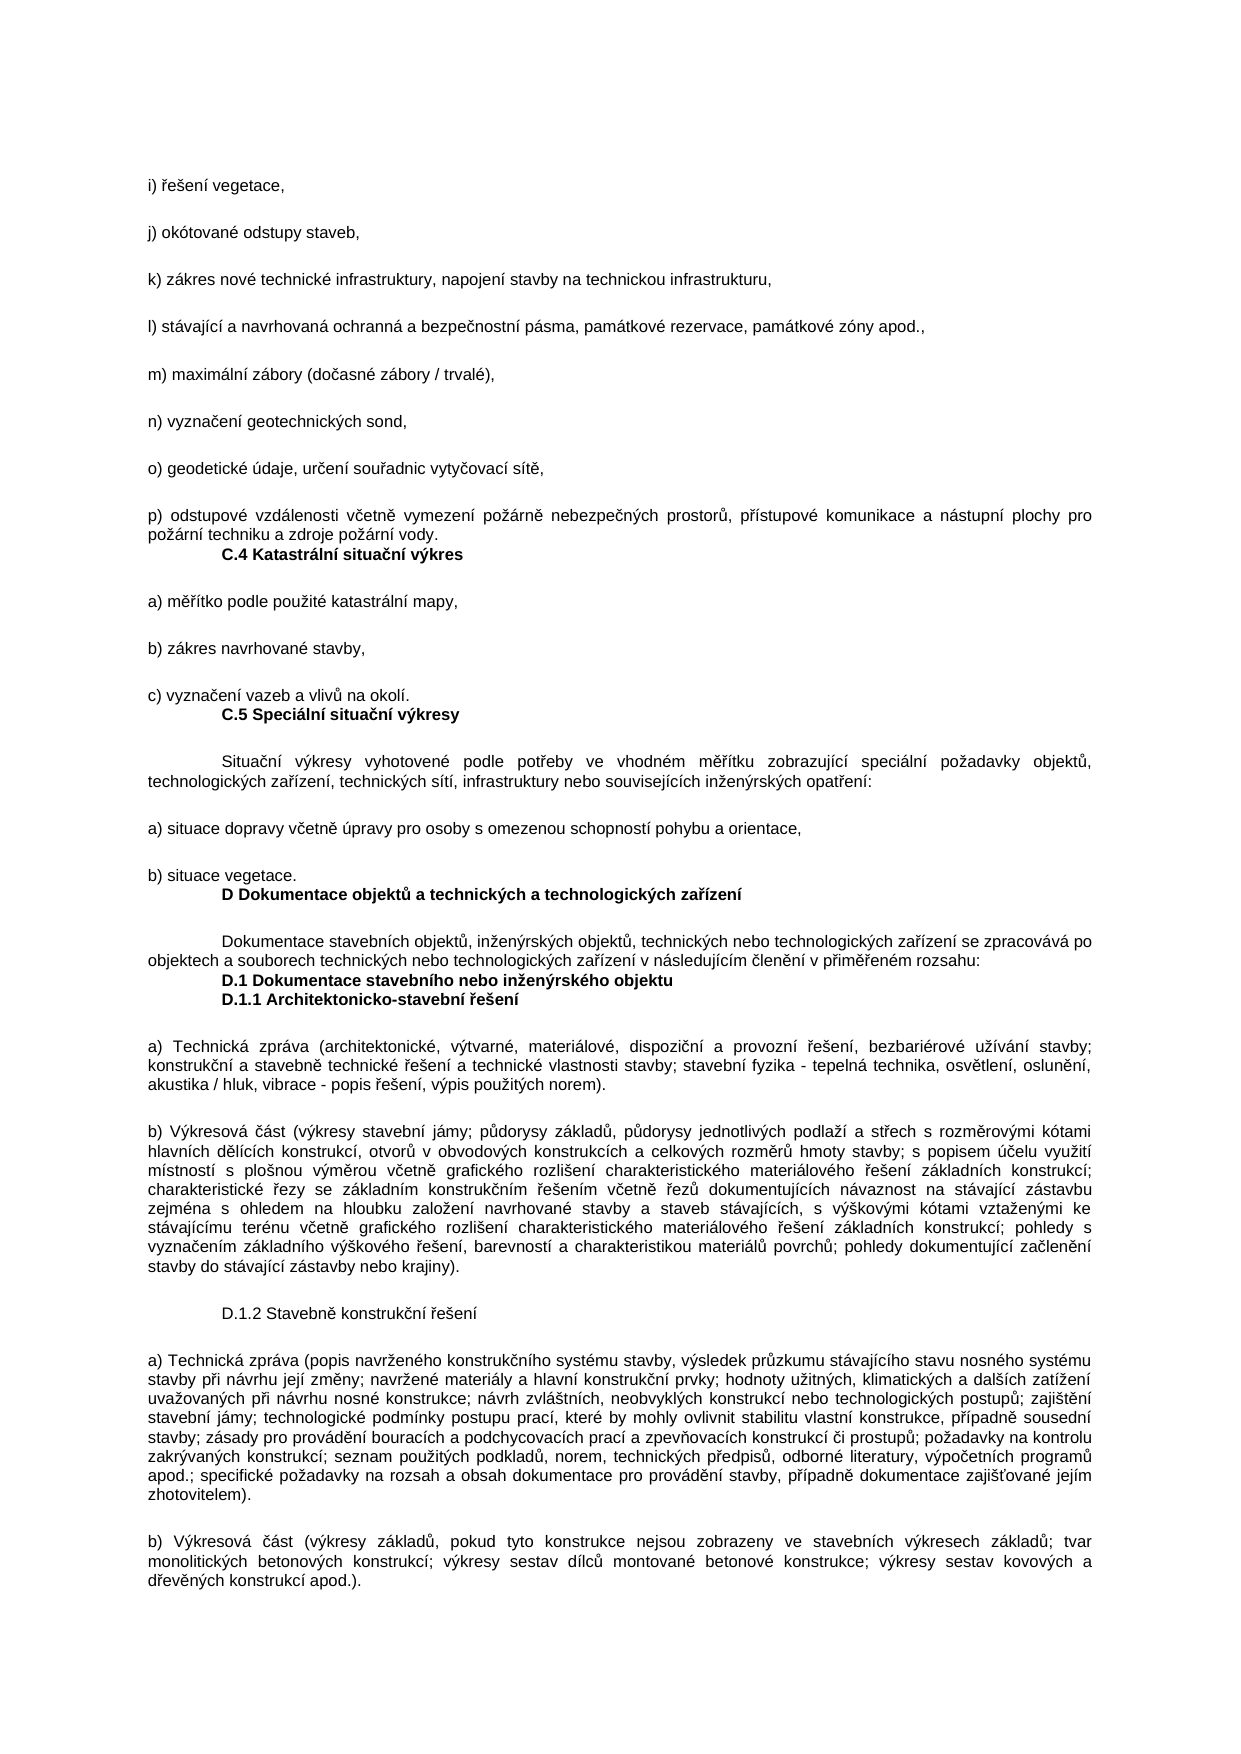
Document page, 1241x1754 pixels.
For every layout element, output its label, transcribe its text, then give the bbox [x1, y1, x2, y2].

text c) vyznačení vazeb a vlivů na okolí. [148, 686, 1093, 705]
text D.1.2 Stavebně konstrukční řešení [148, 1304, 1093, 1323]
text a) situace dopravy včetně úpravy pro osoby s omezenou schopností pohybu a orientace, [148, 818, 1093, 838]
text a) Technická zpráva (popis navrženého konstrukčního systému stavby, výsledek průzkumu stávajícího stavu nosného systému stavby při návrhu její změny; navržené materiály a hlavní konstrukční prvky; hodnoty užitných, klimatických a dalších zatížení uvažovaných při návrhu nosné konstrukce; návrh zvláštních, neobvyklých konstrukcí nebo technologických postupů; zajištění stavební jámy; technologické podmínky postupu prací, které by mohly ovlivnit stabilitu vlastní konstrukce, případně sousední stavby; zásady pro provádění bouracích a podchycovacích prací a zpevňovacích konstrukcí či prostupů; požadavky na kontrolu zakrývaných konstrukcí; seznam použitých podkladů, norem, technických předpisů, odborné literatury, výpočetních programů apod.; specifické požadavky na rozsah a obsah dokumentace pro provádění stavby, případně dokumentace zajišťované jejím zhotovitelem). [148, 1351, 1093, 1504]
text Situační výkresy vyhotovené podle potřeby ve vhodném měřítku zobrazující speciální požadavky objektů, technologických zařízení, technických sítí, infrastruktury nebo souvisejících inženýrských opatření: [148, 752, 1093, 791]
text D Dokumentace objektů a technických a technologických zařízení [148, 885, 1093, 904]
text b) zákres navrhované stavby, [148, 639, 1093, 658]
text C.4 Katastrální situační výkres [148, 544, 1093, 563]
text o) geodetické údaje, určení souřadnic vytyčovací sítě, [148, 459, 1093, 478]
text n) vyznačení geotechnických sond, [148, 412, 1093, 431]
text Dokumentace stavebních objektů, inženýrských objektů, technických nebo technologických zařízení se zpracovává po objektech a souborech technických nebo technologických zařízení v následujícím členění v přiměřeném rozsahu: [148, 932, 1093, 970]
text a) Technická zpráva (architektonické, výtvarné, materiálové, dispoziční a provozní řešení, bezbariérové užívání stavby; konstrukční a stavebně technické řešení a technické vlastnosti stavby; stavební fyzika - tepelná technika, osvětlení, oslunění, akustika / hluk, vibrace - popis řešení, výpis použitých norem). [148, 1037, 1093, 1094]
text p) odstupové vzdálenosti včetně vymezení požárně nebezpečných prostorů, přístupové komunikace a nástupní plochy pro požární techniku a zdroje požární vody. [148, 506, 1093, 544]
text k) zákres nové technické infrastruktury, napojení stavby na technickou infrastrukturu, [148, 270, 1093, 289]
text D.1 Dokumentace stavebního nebo inženýrského objektu [148, 970, 1093, 989]
text D.1.1 Architektonicko-stavební řešení [148, 989, 1093, 1009]
text a) měřítko podle použité katastrální mapy, [148, 591, 1093, 611]
text i) řešení vegetace, [148, 176, 1093, 195]
text b) Výkresová část (výkresy základů, pokud tyto konstrukce nejsou zobrazeny ve stavebních výkresech základů; tvar monolitických betonových konstrukcí; výkresy sestav dílců montované betonové konstrukce; výkresy sestav kovových a dřevěných konstrukcí apod.). [148, 1532, 1093, 1590]
text b) situace vegetace. [148, 866, 1093, 885]
text C.5 Speciální situační výkresy [148, 705, 1093, 724]
text l) stávající a navrhovaná ochranná a bezpečnostní pásma, památkové rezervace, památkové zóny apod., [148, 317, 1093, 336]
text j) okótované odstupy staveb, [148, 223, 1093, 242]
text b) Výkresová část (výkresy stavební jámy; půdorysy základů, půdorysy jednotlivých podlaží a střech s rozměrovými kótami hlavních dělících konstrukcí, otvorů v obvodových konstrukcích a celkových rozměrů hmoty stavby; s popisem účelu využití místností s plošnou výměrou včetně grafického rozlišení charakteristického materiálového řešení základních konstrukcí; charakteristické řezy se základním konstrukčním řešením včetně řezů dokumentujících návaznost na stávající zástavbu zejména s ohledem na hloubku založení navrhované stavby a staveb stávajících, s výškovými kótami vztaženými ke stávajícímu terénu včetně grafického rozlišení charakteristického materiálového řešení základních konstrukcí; pohledy s vyznačením základního výškového řešení, barevností a charakteristikou materiálů povrchů; pohledy dokumentující začlenění stavby do stávající zástavby nebo krajiny). [148, 1122, 1093, 1276]
text m) maximální zábory (dočasné zábory / trvalé), [148, 364, 1093, 383]
